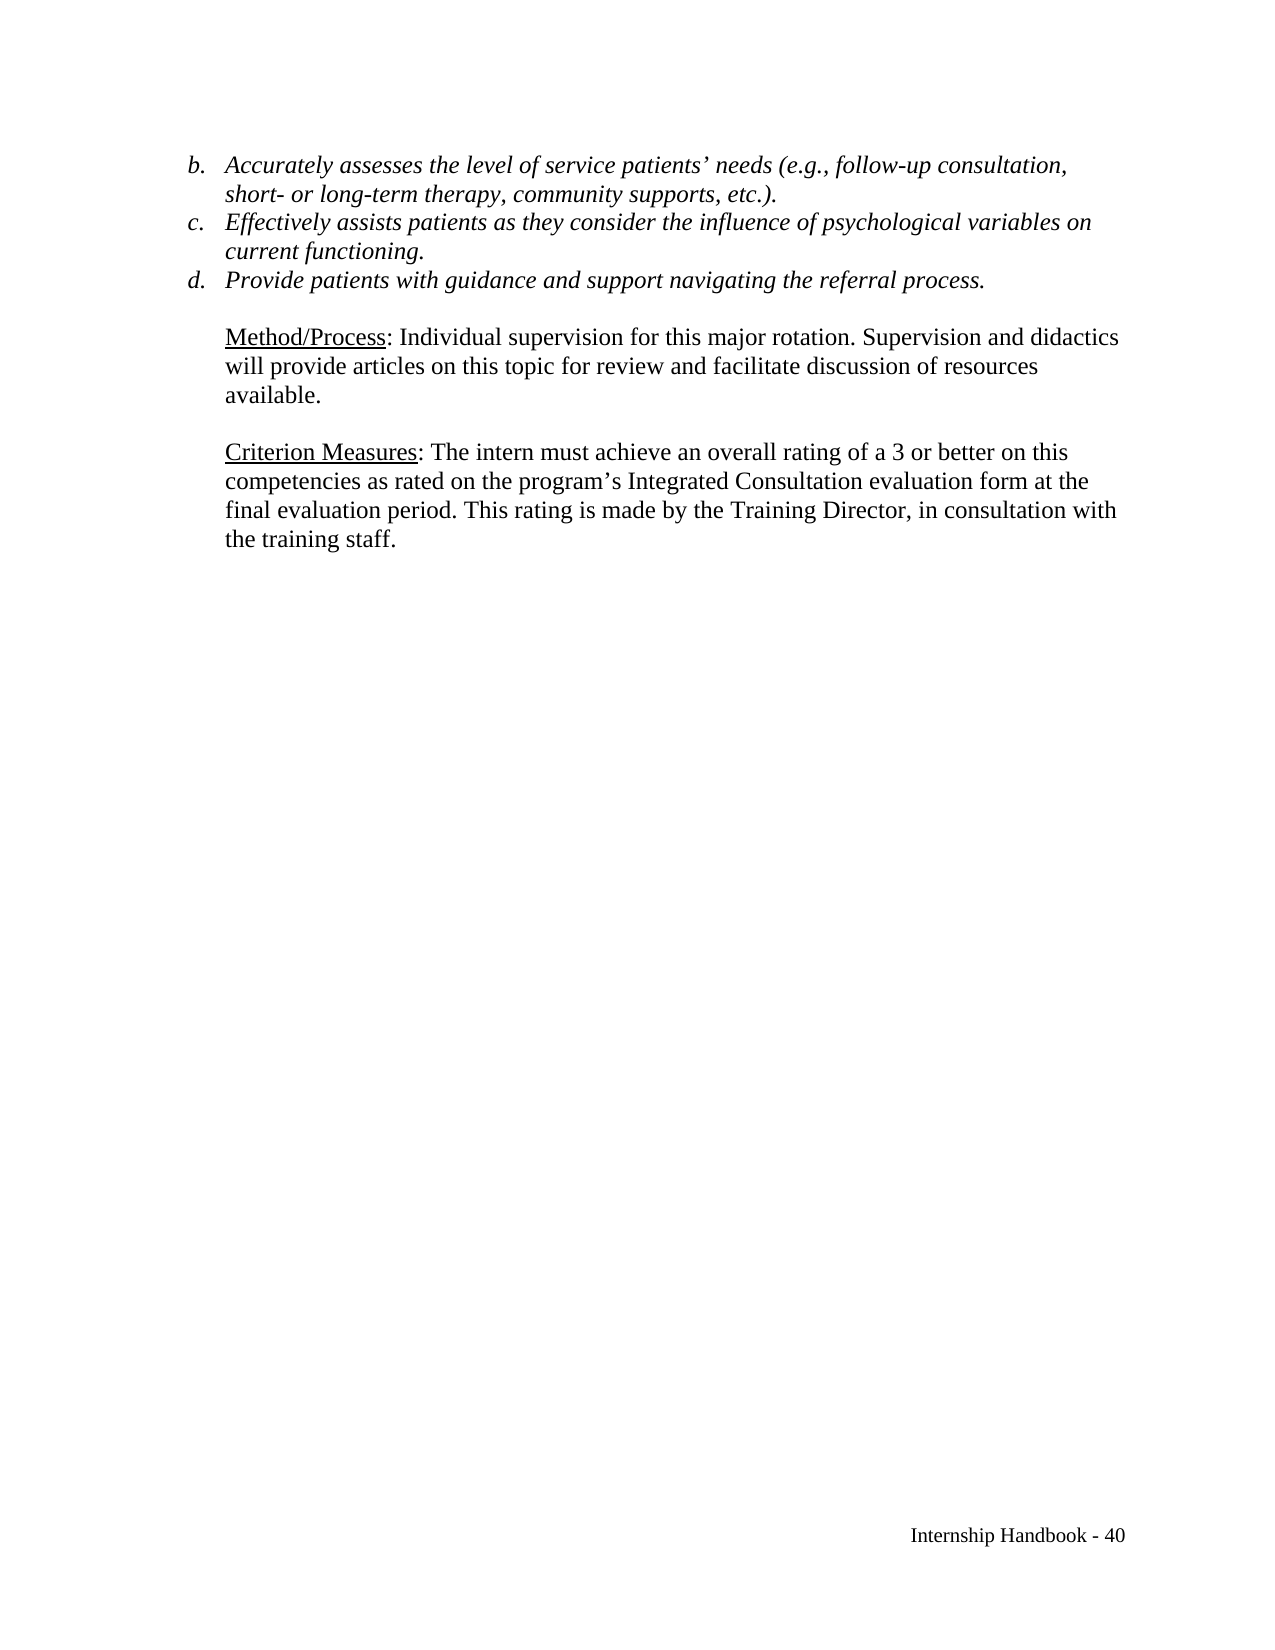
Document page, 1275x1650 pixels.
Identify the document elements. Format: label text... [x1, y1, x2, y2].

list Effectively assists patients as they consider the influence of psychological variables on current functioning. [187, 207, 1125, 265]
list Accurately assesses the level of service patients’ needs (e.g., follow-up consultation, short- or long-term therapy, community supports, etc.). [187, 150, 1125, 207]
list Method/Process: Individual supervision for this major rotation. Supervision and didactics will provide articles on this topic for review and facilitate discussion of resources available. [225, 322, 1125, 409]
list Provide patients with guidance and support navigating the referral process. [187, 265, 1125, 294]
